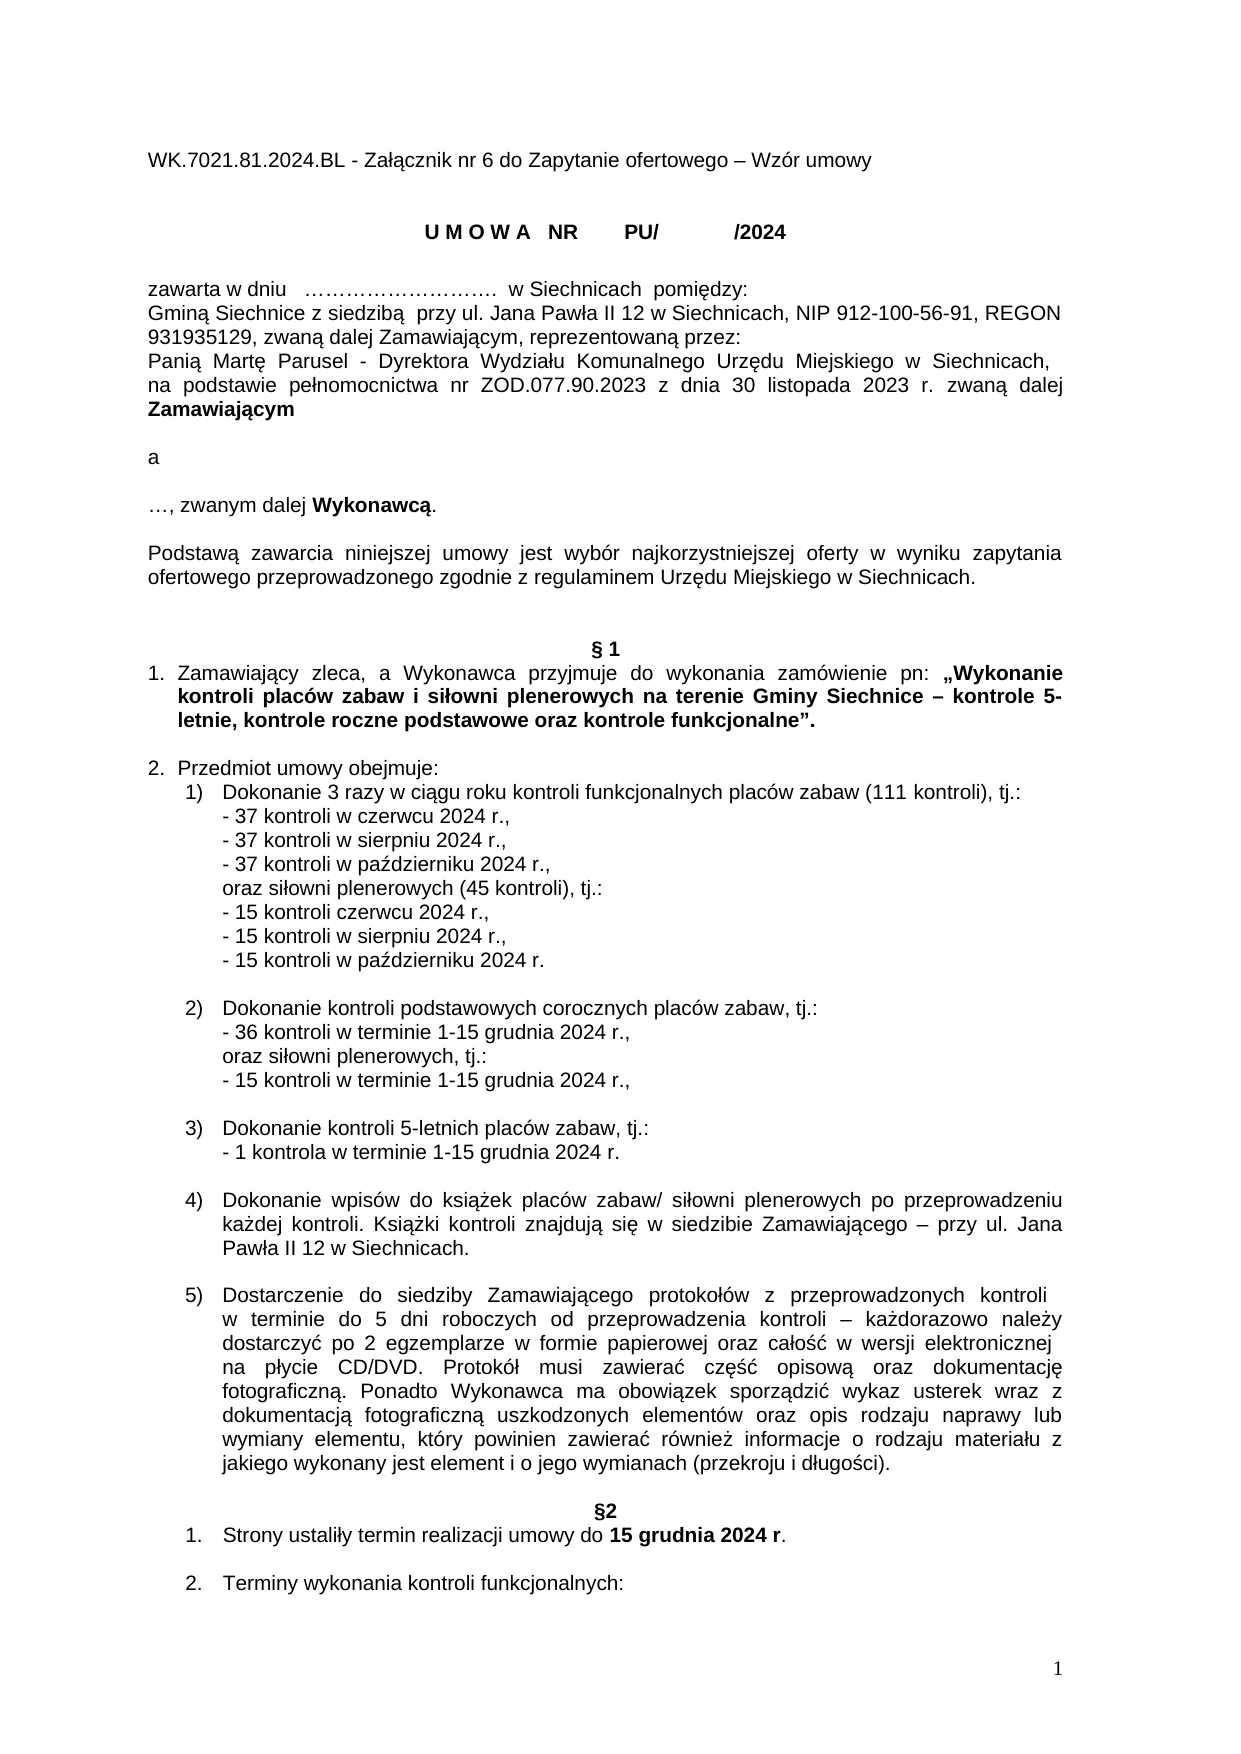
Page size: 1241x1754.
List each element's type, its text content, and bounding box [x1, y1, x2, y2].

list Zamawiający zleca, a Wykonawca przyjmuje do wykonania zamówienie pn: „Wykonanie kontroli placów zabaw i siłowni plenerowych na terenie Gminy Siechnice – kontrole 5-letnie, kontrole roczne podstawowe oraz kontrole funkcjonalne”. [148, 660, 1063, 732]
text - 36 kontroli w terminie 1-15 grudnia 2024 r., [222, 1020, 1063, 1044]
text - 15 kontroli w sierpniu 2024 r., [222, 924, 1063, 948]
text a [148, 445, 1063, 469]
list Dokonanie 3 razy w ciągu roku kontroli funkcjonalnych placów zabaw (111 kontroli), tj.: [185, 780, 1063, 804]
text - 15 kontroli czerwcu 2024 r., [222, 900, 1063, 924]
text Podstawą zawarcia niniejszej umowy jest wybór najkorzystniejszej oferty w wyniku zapytania ofertowego przeprowadzonego zgodnie z regulaminem Urzędu Miejskiego w Siechnicach. [148, 541, 1063, 588]
text - 37 kontroli w październiku 2024 r., [222, 852, 1063, 876]
text oraz siłowni plenerowych (45 kontroli), tj.: [222, 876, 1063, 900]
text - 1 kontrola w terminie 1-15 grudnia 2024 r. [222, 1139, 1063, 1163]
text oraz siłowni plenerowych, tj.: [222, 1044, 1063, 1068]
list Przedmiot umowy obejmuje: [148, 756, 1063, 780]
text Gminą Siechnice z siedzibą przy ul. Jana Pawła II 12 w Siechnicach, NIP 912-100-56-91, REGON 931935129, zwaną dalej Zamawiającym, reprezentowaną przez: [148, 301, 1063, 349]
text Panią Martę Parusel - Dyrektora Wydziału Komunalnego Urzędu Miejskiego w Siechnicach, na podstawie pełnomocnictwa nr ZOD.077.90.2023 z dnia 30 listopada 2023 r. zwaną dalej Zamawiającym [148, 349, 1063, 421]
text zawarta w dniu ………………………. w Siechnicach pomiędzy: [148, 277, 1063, 301]
list Dokonanie kontroli podstawowych corocznych placów zabaw, tj.: [185, 996, 1063, 1020]
list Dostarczenie do siedziby Zamawiającego protokołów z przeprowadzonych kontroli w terminie do 5 dni roboczych od przeprowadzenia kontroli – każdorazowo należy dostarczyć po 2 egzemplarze w formie papierowej oraz całość w wersji elektronicznej na płycie CD/DVD. Protokół musi zawierać część opisową oraz dokumentację fotograficzną. Ponadto Wykonawca ma obowiązek sporządzić wykaz usterek wraz z dokumentacją fotograficzną uszkodzonych elementów oraz opis rodzaju naprawy lub wymiany elementu, który powinien zawierać również informacje o rodzaju materiału z jakiego wykonany jest element i o jego wymianach (przekroju i długości). [185, 1283, 1063, 1475]
title U M O W A NR PU/ /2024 [148, 219, 1063, 243]
text - 15 kontroli w październiku 2024 r. [222, 948, 1063, 972]
text …, zwanym dalej Wykonawcą. [148, 493, 1063, 517]
list Terminy wykonania kontroli funkcjonalnych: [185, 1571, 1063, 1595]
list Dokonanie kontroli 5-letnich placów zabaw, tj.: [185, 1116, 1063, 1139]
text §2 [148, 1499, 1063, 1523]
list Strony ustaliły termin realizacji umowy do 15 grudnia 2024 r. [185, 1523, 1063, 1547]
text - 37 kontroli w czerwcu 2024 r., [222, 804, 1063, 828]
text § 1 [148, 636, 1063, 660]
list Dokonanie wpisów do książek placów zabaw/ siłowni plenerowych po przeprowadzeniu każdej kontroli. Książki kontroli znajdują się w siedzibie Zamawiającego – przy ul. Jana Pawła II 12 w Siechnicach. [185, 1187, 1063, 1259]
text WK.7021.81.2024.BL - Załącznik nr 6 do Zapytanie ofertowego – Wzór umowy [148, 148, 1063, 172]
text - 37 kontroli w sierpniu 2024 r., [222, 828, 1063, 852]
text - 15 kontroli w terminie 1-15 grudnia 2024 r., [222, 1068, 1063, 1092]
